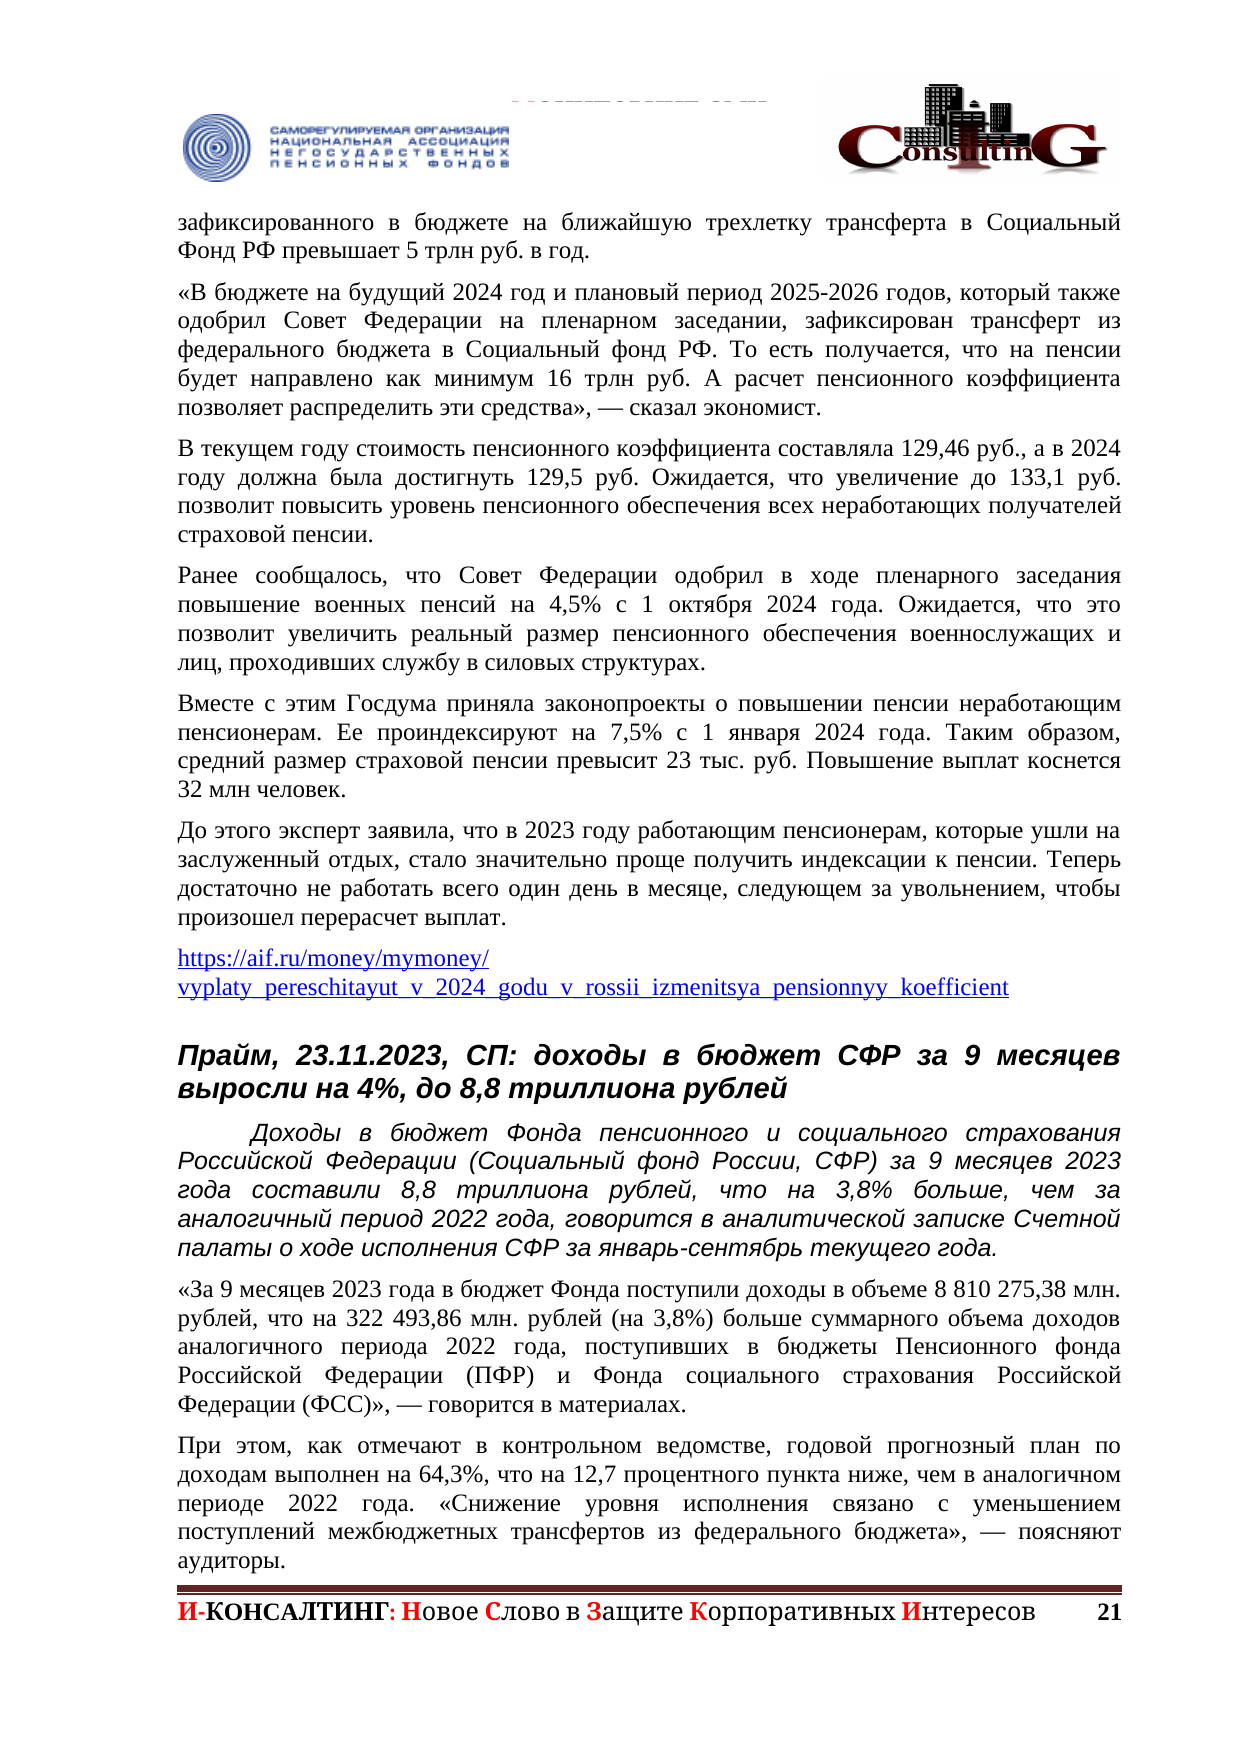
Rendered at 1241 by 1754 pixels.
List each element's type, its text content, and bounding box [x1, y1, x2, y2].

text Ранее сообщалось, что Совет Федерации одобрил в ходе пленарного заседания повышение военных пенсий на 4,5% с 1 октября 2024 года. Ожидается, что это позволит увеличить реальный размер пенсионного обеспечения военнослужащих и лиц, проходивших службу в силовых структурах. [177, 561, 1122, 676]
subtitle Прайм, 23.11.2023, СП: доходы в бюджет СФР за 9 месяцев выросли на 4%, до 8,8 триллиона рублей [177, 1038, 1122, 1105]
text В текущем году стоимость пенсионного коэффициента составляла 129,46 руб., а в 2024 году должна была достигнуть 129,5 руб. Ожидается, что увеличение до 133,1 руб. позволит повысить уровень пенсионного обеспечения всех неработающих получателей страховой пенсии. [177, 433, 1122, 548]
text До этого эксперт заявила, что в 2023 году работающим пенсионерам, которые ушли на заслуженный отдых, стало значительно проще получить индексации к пенсии. Теперь достаточно не работать всего один день в месяце, следующем за увольнением, чтобы произошел перерасчет выплат. [177, 816, 1122, 931]
text «За 9 месяцев 2023 года в бюджет Фонда поступили доходы в объеме 8 810 275,38 млн. рублей, что на 322 493,86 млн. рублей (на 3,8%) больше суммарного объема доходов аналогичного периода 2022 года, поступивших в бюджеты Пенсионного фонда Российской Федерации (ПФР) и Фонда социального страхования Российской Федерации (ФСС)», — говорится в материалах. [177, 1274, 1122, 1418]
picture [821, 73, 1122, 182]
text Вместе с этим Госдума приняла законопроекты о повышении пенсии неработающим пенсионерам. Ее проиндексируют на 7,5% с 1 января 2024 года. Таким образом, средний размер страховой пенсии превысит 23 тыс. руб. Повышение выплат коснется 32 млн человек. [177, 688, 1122, 803]
picture [183, 114, 509, 182]
text «В бюджете на будущий 2024 год и плановый период 2025-2026 годов, который также одобрил Совет Федерации на пленарном заседании, зафиксирован трансферт из федерального бюджета в Социальный фонд РФ. То есть получается, что на пенсии будет направлено как минимум 16 трлн руб. А расчет пенсионного коэффициента позволяет распределить эти средства», — сказал экономист. [177, 277, 1122, 421]
subtitle Доходы в бюджет Фонда пенсионного и социального страхования Российской Федерации (Социальный фонд России, СФР) за 9 месяцев 2023 года составили 8,8 триллиона рублей, что на 3,8% больше, чем за аналогичный период 2022 года, говорится в аналитической записке Счетной палаты о ходе исполнения СФР за январь-сентябрь текущего года. [177, 1118, 1122, 1261]
text При этом, как отмечают в контрольном ведомстве, годовой прогнозный план по доходам выполнен на 64,3%, что на 12,7 процентного пункта ниже, чем в аналогичном периоде 2022 года. «Снижение уровня исполнения связано с уменьшением поступлений межбюджетных трансфертов из федерального бюджета», — поясняют аудиторы. [177, 1430, 1122, 1574]
text https://aif.ru/money/mymoney/vyplaty_pereschitayut_v_2024_godu_v_rossii_izmenitsya_pensionnyy_koefficient [177, 943, 1122, 1001]
